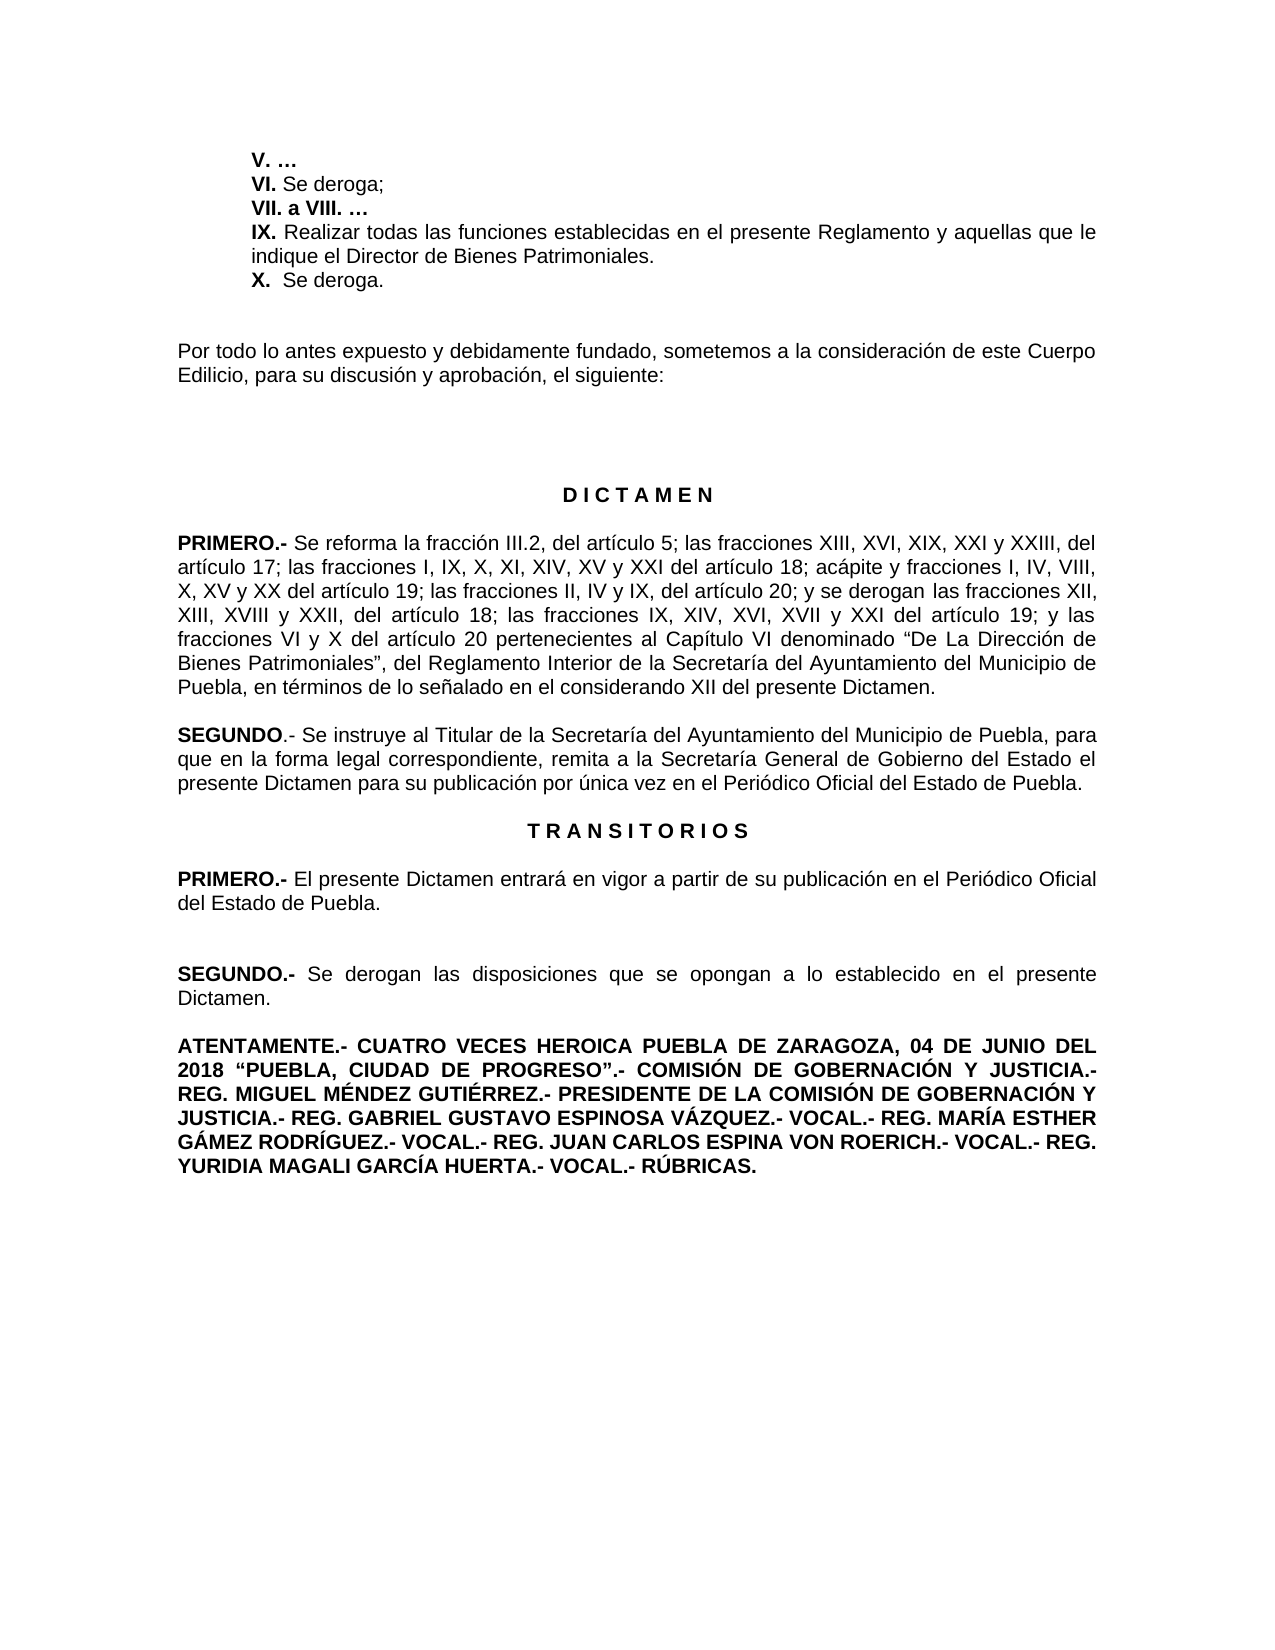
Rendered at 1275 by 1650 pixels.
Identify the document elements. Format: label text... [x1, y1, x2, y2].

text PRIMERO.- Se reforma la fracción III.2, del artículo 5; las fracciones XIII, XVI, XIX, XXI y XXIII, del artículo 17; las fracciones I, IX, X, XI, XIV, XV y XXI del artículo 18; acápite y fracciones I, IV, VIII, X, XV y XX del artículo 19; las fracciones II, IV y IX, del artículo 20; y se derogan las fracciones XII, XIII, XVIII y XXII, del artículo 18; las fracciones IX, XIV, XVI, XVII y XXI del artículo 19; y las fracciones VI y X del artículo 20 pertenecientes al Capítulo VI denominado “De La Dirección de Bienes Patrimoniales”, del Reglamento Interior de la Secretaría del Ayuntamiento del Municipio de Puebla, en términos de lo señalado en el considerando XII del presente Dictamen. [177, 531, 1098, 699]
text T R A N S I T O R I O S [177, 818, 1098, 842]
text V. … [251, 148, 1098, 172]
list X. Se deroga. [251, 267, 1098, 291]
text PRIMERO.- El presente Dictamen entrará en vigor a partir de su publicación en el Periódico Oficial del Estado de Puebla. [177, 866, 1098, 914]
text Por todo lo antes expuesto y debidamente fundado, sometemos a la consideración de este Cuerpo Edilicio, para su discusión y aprobación, el siguiente: [177, 339, 1098, 387]
text VII. a VIII. … [251, 196, 1098, 219]
text IX. Realizar todas las funciones establecidas en el presente Reglamento y aquellas que le indique el Director de Bienes Patrimoniales. [251, 219, 1098, 267]
text SEGUNDO.- Se derogan las disposiciones que se opongan a lo establecido en el presente Dictamen. [177, 962, 1098, 1010]
text D I C T A M E N [177, 483, 1098, 507]
text SEGUNDO.- Se instruye al Titular de la Secretaría del Ayuntamiento del Municipio de Puebla, para que en la forma legal correspondiente, remita a la Secretaría General de Gobierno del Estado el presente Dictamen para su publicación por única vez en el Periódico Oficial del Estado de Puebla. [177, 723, 1098, 794]
text VI. Se deroga; [251, 172, 1098, 196]
text ATENTAMENTE.- CUATRO VECES HEROICA PUEBLA DE ZARAGOZA, 04 DE JUNIO DEL 2018 “PUEBLA, CIUDAD DE PROGRESO”.- COMISIÓN DE GOBERNACIÓN Y JUSTICIA.- REG. MIGUEL MÉNDEZ GUTIÉRREZ.- PRESIDENTE DE LA COMISIÓN DE GOBERNACIÓN Y JUSTICIA.- REG. GABRIEL GUSTAVO ESPINOSA VÁZQUEZ.- VOCAL.- REG. MARÍA ESTHER GÁMEZ RODRÍGUEZ.- VOCAL.- REG. JUAN CARLOS ESPINA VON ROERICH.- VOCAL.- REG. YURIDIA MAGALI GARCÍA HUERTA.- VOCAL.- RÚBRICAS. [177, 1034, 1098, 1178]
